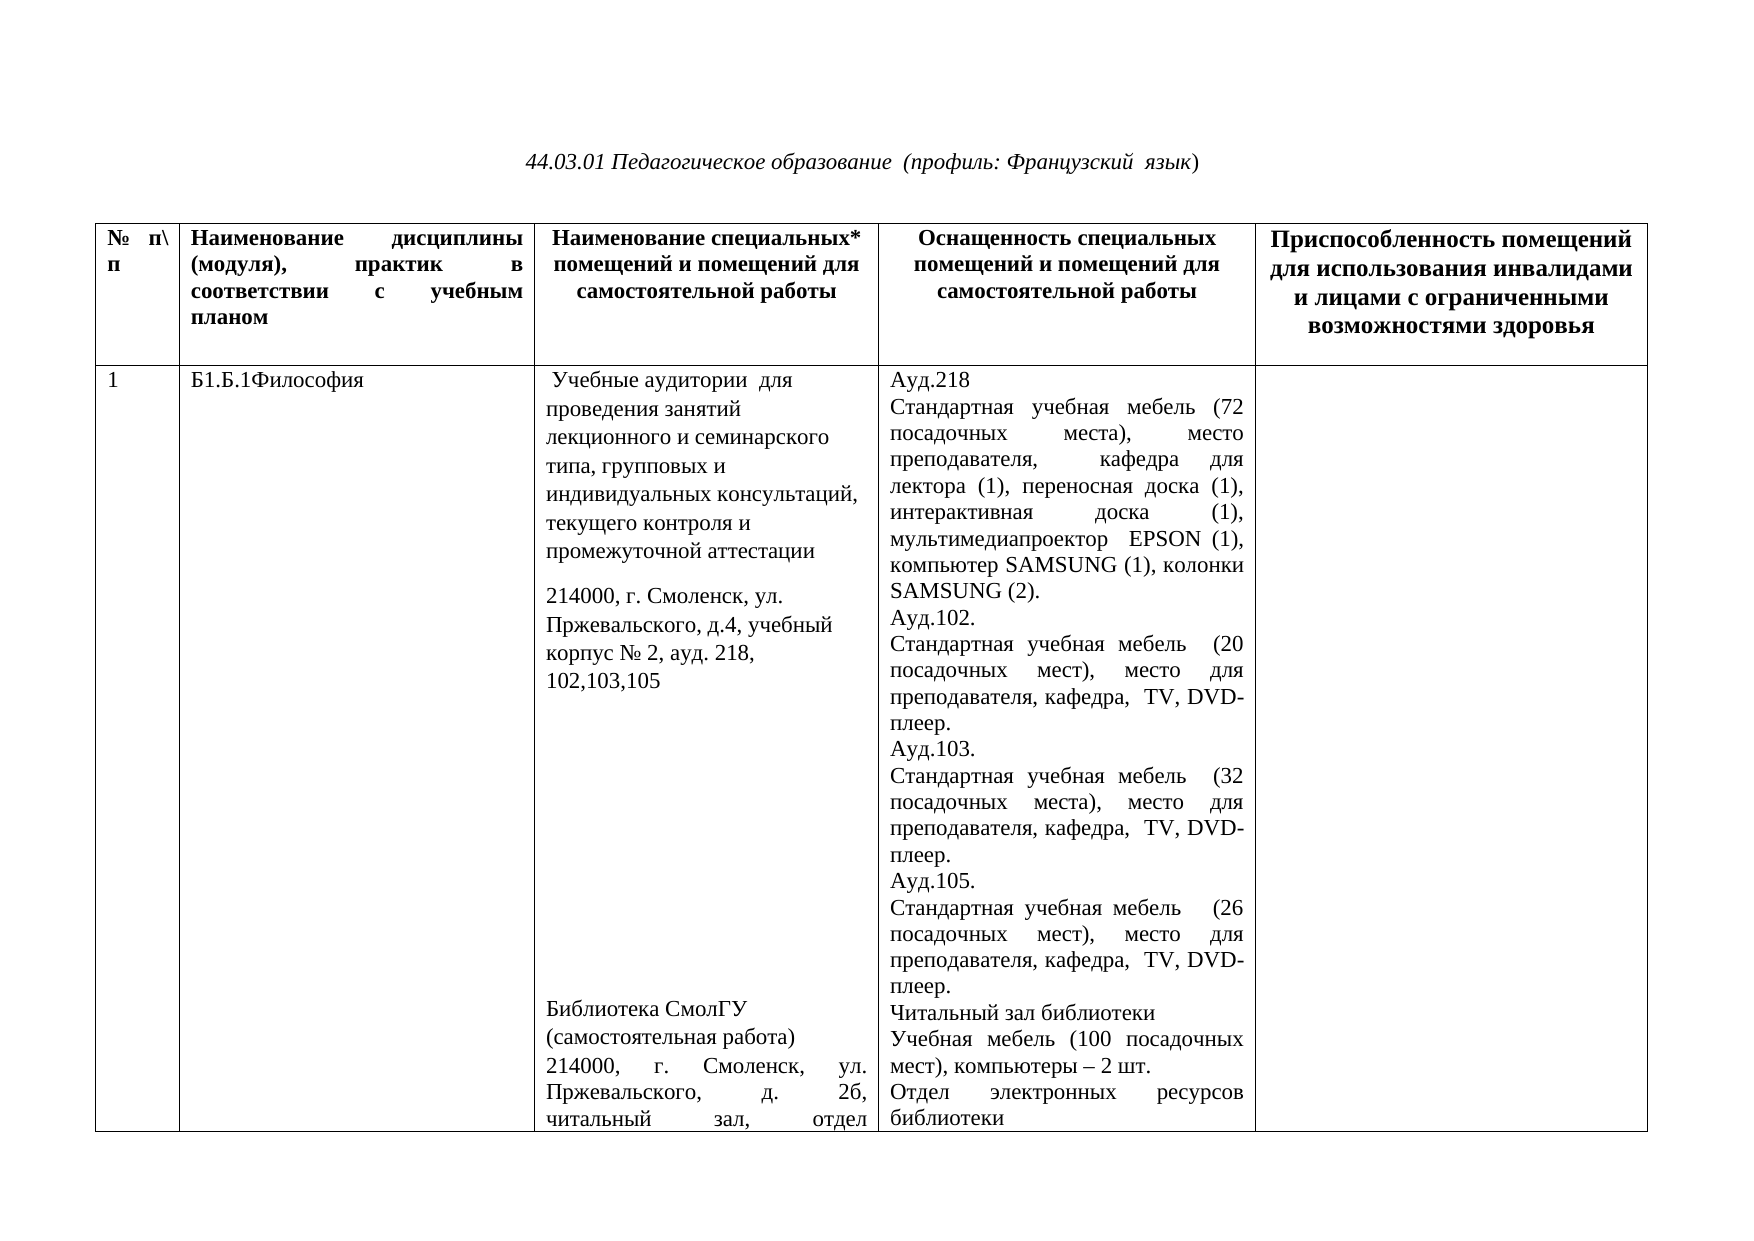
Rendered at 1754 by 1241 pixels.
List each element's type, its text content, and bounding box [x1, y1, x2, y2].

table_header Приспособленность помещений для использования инвалидами и лицами с ограниченными возможностями здоровья [1256, 224, 1647, 365]
table_header Оснащенность специальных помещений и помещений для самостоятельной работы [879, 224, 1255, 365]
text 44.03.01 Педагогическое образование (профиль: Французский язык) [88, 148, 1636, 174]
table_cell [535, 366, 878, 1131]
table_header № п\п [96, 224, 179, 365]
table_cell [879, 366, 1255, 1131]
table_cell [1256, 366, 1647, 1131]
table_header Наименование дисциплины (модуля), практик в соответствии с учебным планом [180, 224, 534, 365]
table_cell Б1.Б.1Философия [180, 366, 534, 1131]
table_header Наименование специальных* помещений и помещений для самостоятельной работы [535, 224, 878, 365]
table_cell 1 [96, 366, 179, 1131]
